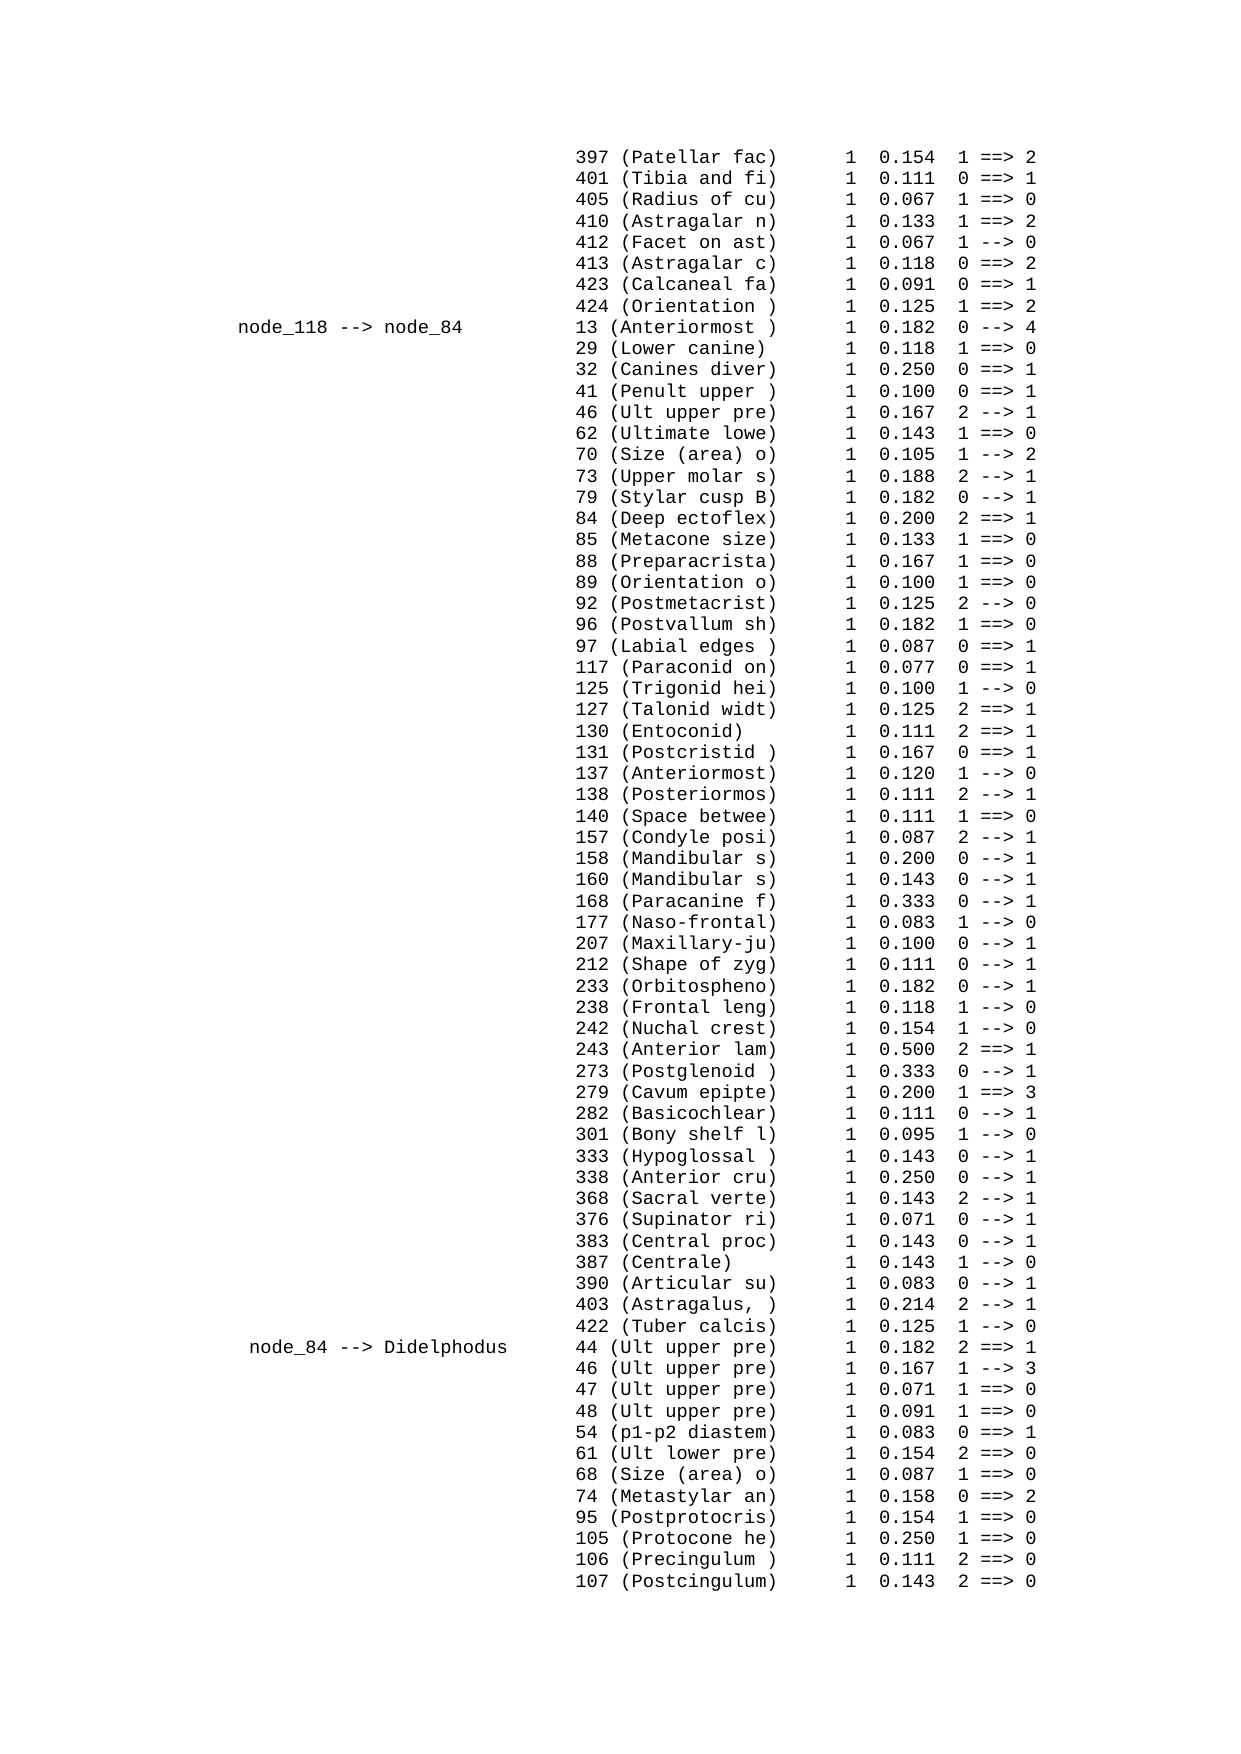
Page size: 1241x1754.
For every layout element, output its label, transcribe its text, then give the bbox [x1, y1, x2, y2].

text 97 (Labial edges ) 1 0.087 0 ==> 1 [148, 636, 1093, 658]
text 62 (Ultimate lowe) 1 0.143 1 ==> 0 [148, 424, 1093, 445]
text 403 (Astragalus, ) 1 0.214 2 --> 1 [148, 1295, 1093, 1316]
text 157 (Condyle posi) 1 0.087 2 --> 1 [148, 828, 1093, 849]
text 73 (Upper molar s) 1 0.188 2 --> 1 [148, 466, 1093, 488]
text 125 (Trigonid hei) 1 0.100 1 --> 0 [148, 679, 1093, 700]
text 131 (Postcristid ) 1 0.167 0 ==> 1 [148, 743, 1093, 764]
text 140 (Space betwee) 1 0.111 1 ==> 0 [148, 806, 1093, 828]
text 242 (Nuchal crest) 1 0.154 1 --> 0 [148, 1019, 1093, 1040]
text 233 (Orbitospheno) 1 0.182 0 --> 1 [148, 976, 1093, 998]
text 422 (Tuber calcis) 1 0.125 1 --> 0 [148, 1316, 1093, 1338]
text 85 (Metacone size) 1 0.133 1 ==> 0 [148, 530, 1093, 551]
text node_84 --> Didelphodus 44 (Ult upper pre) 1 0.182 2 ==> 1 [148, 1338, 1093, 1359]
text 368 (Sacral verte) 1 0.143 2 --> 1 [148, 1189, 1093, 1210]
text 397 (Patellar fac) 1 0.154 1 ==> 2 [148, 148, 1093, 169]
text 301 (Bony shelf l) 1 0.095 1 --> 0 [148, 1125, 1093, 1146]
text 410 (Astragalar n) 1 0.133 1 ==> 2 [148, 211, 1093, 233]
text 137 (Anteriormost) 1 0.120 1 --> 0 [148, 764, 1093, 785]
text 158 (Mandibular s) 1 0.200 0 --> 1 [148, 849, 1093, 870]
text 84 (Deep ectoflex) 1 0.200 2 ==> 1 [148, 509, 1093, 530]
text 279 (Cavum epipte) 1 0.200 1 ==> 3 [148, 1083, 1093, 1104]
text 405 (Radius of cu) 1 0.067 1 ==> 0 [148, 190, 1093, 211]
text 89 (Orientation o) 1 0.100 1 ==> 0 [148, 573, 1093, 594]
text 48 (Ult upper pre) 1 0.091 1 ==> 0 [148, 1401, 1093, 1423]
text 41 (Penult upper ) 1 0.100 0 ==> 1 [148, 381, 1093, 403]
text 106 (Precingulum ) 1 0.111 2 ==> 0 [148, 1550, 1093, 1571]
text 338 (Anterior cru) 1 0.250 0 --> 1 [148, 1168, 1093, 1189]
text 127 (Talonid widt) 1 0.125 2 ==> 1 [148, 700, 1093, 721]
text 413 (Astragalar c) 1 0.118 0 ==> 2 [148, 254, 1093, 275]
text 95 (Postprotocris) 1 0.154 1 ==> 0 [148, 1508, 1093, 1529]
text 177 (Naso-frontal) 1 0.083 1 --> 0 [148, 913, 1093, 934]
text 46 (Ult upper pre) 1 0.167 1 --> 3 [148, 1359, 1093, 1380]
text 412 (Facet on ast) 1 0.067 1 --> 0 [148, 233, 1093, 254]
text 333 (Hypoglossal ) 1 0.143 0 --> 1 [148, 1146, 1093, 1168]
text 282 (Basicochlear) 1 0.111 0 --> 1 [148, 1104, 1093, 1125]
text 107 (Postcingulum) 1 0.143 2 ==> 0 [148, 1571, 1093, 1593]
text 92 (Postmetacrist) 1 0.125 2 --> 0 [148, 594, 1093, 615]
text 273 (Postglenoid ) 1 0.333 0 --> 1 [148, 1061, 1093, 1083]
text 424 (Orientation ) 1 0.125 1 ==> 2 [148, 296, 1093, 318]
text 32 (Canines diver) 1 0.250 0 ==> 1 [148, 360, 1093, 381]
text 70 (Size (area) o) 1 0.105 1 --> 2 [148, 445, 1093, 466]
text 47 (Ult upper pre) 1 0.071 1 ==> 0 [148, 1380, 1093, 1401]
text 243 (Anterior lam) 1 0.500 2 ==> 1 [148, 1040, 1093, 1061]
text 238 (Frontal leng) 1 0.118 1 --> 0 [148, 998, 1093, 1019]
text 74 (Metastylar an) 1 0.158 0 ==> 2 [148, 1486, 1093, 1508]
text 383 (Central proc) 1 0.143 0 --> 1 [148, 1231, 1093, 1253]
text 46 (Ult upper pre) 1 0.167 2 --> 1 [148, 403, 1093, 424]
text 29 (Lower canine) 1 0.118 1 ==> 0 [148, 339, 1093, 360]
text 207 (Maxillary-ju) 1 0.100 0 --> 1 [148, 934, 1093, 955]
text 54 (p1-p2 diastem) 1 0.083 0 ==> 1 [148, 1423, 1093, 1444]
text 423 (Calcaneal fa) 1 0.091 0 ==> 1 [148, 275, 1093, 296]
text 105 (Protocone he) 1 0.250 1 ==> 0 [148, 1529, 1093, 1550]
text 79 (Stylar cusp B) 1 0.182 0 --> 1 [148, 488, 1093, 509]
text 168 (Paracanine f) 1 0.333 0 --> 1 [148, 891, 1093, 913]
text 68 (Size (area) o) 1 0.087 1 ==> 0 [148, 1465, 1093, 1486]
text 376 (Supinator ri) 1 0.071 0 --> 1 [148, 1210, 1093, 1231]
text 138 (Posteriormos) 1 0.111 2 --> 1 [148, 785, 1093, 806]
text 160 (Mandibular s) 1 0.143 0 --> 1 [148, 870, 1093, 891]
text 390 (Articular su) 1 0.083 0 --> 1 [148, 1274, 1093, 1295]
text 212 (Shape of zyg) 1 0.111 0 --> 1 [148, 955, 1093, 976]
text 88 (Preparacrista) 1 0.167 1 ==> 0 [148, 551, 1093, 573]
text 96 (Postvallum sh) 1 0.182 1 ==> 0 [148, 615, 1093, 636]
text 387 (Centrale) 1 0.143 1 --> 0 [148, 1253, 1093, 1274]
text node_118 --> node_84 13 (Anteriormost ) 1 0.182 0 --> 4 [148, 318, 1093, 339]
text 130 (Entoconid) 1 0.111 2 ==> 1 [148, 721, 1093, 743]
text 401 (Tibia and fi) 1 0.111 0 ==> 1 [148, 169, 1093, 190]
text 61 (Ult lower pre) 1 0.154 2 ==> 0 [148, 1444, 1093, 1465]
text 117 (Paraconid on) 1 0.077 0 ==> 1 [148, 658, 1093, 679]
